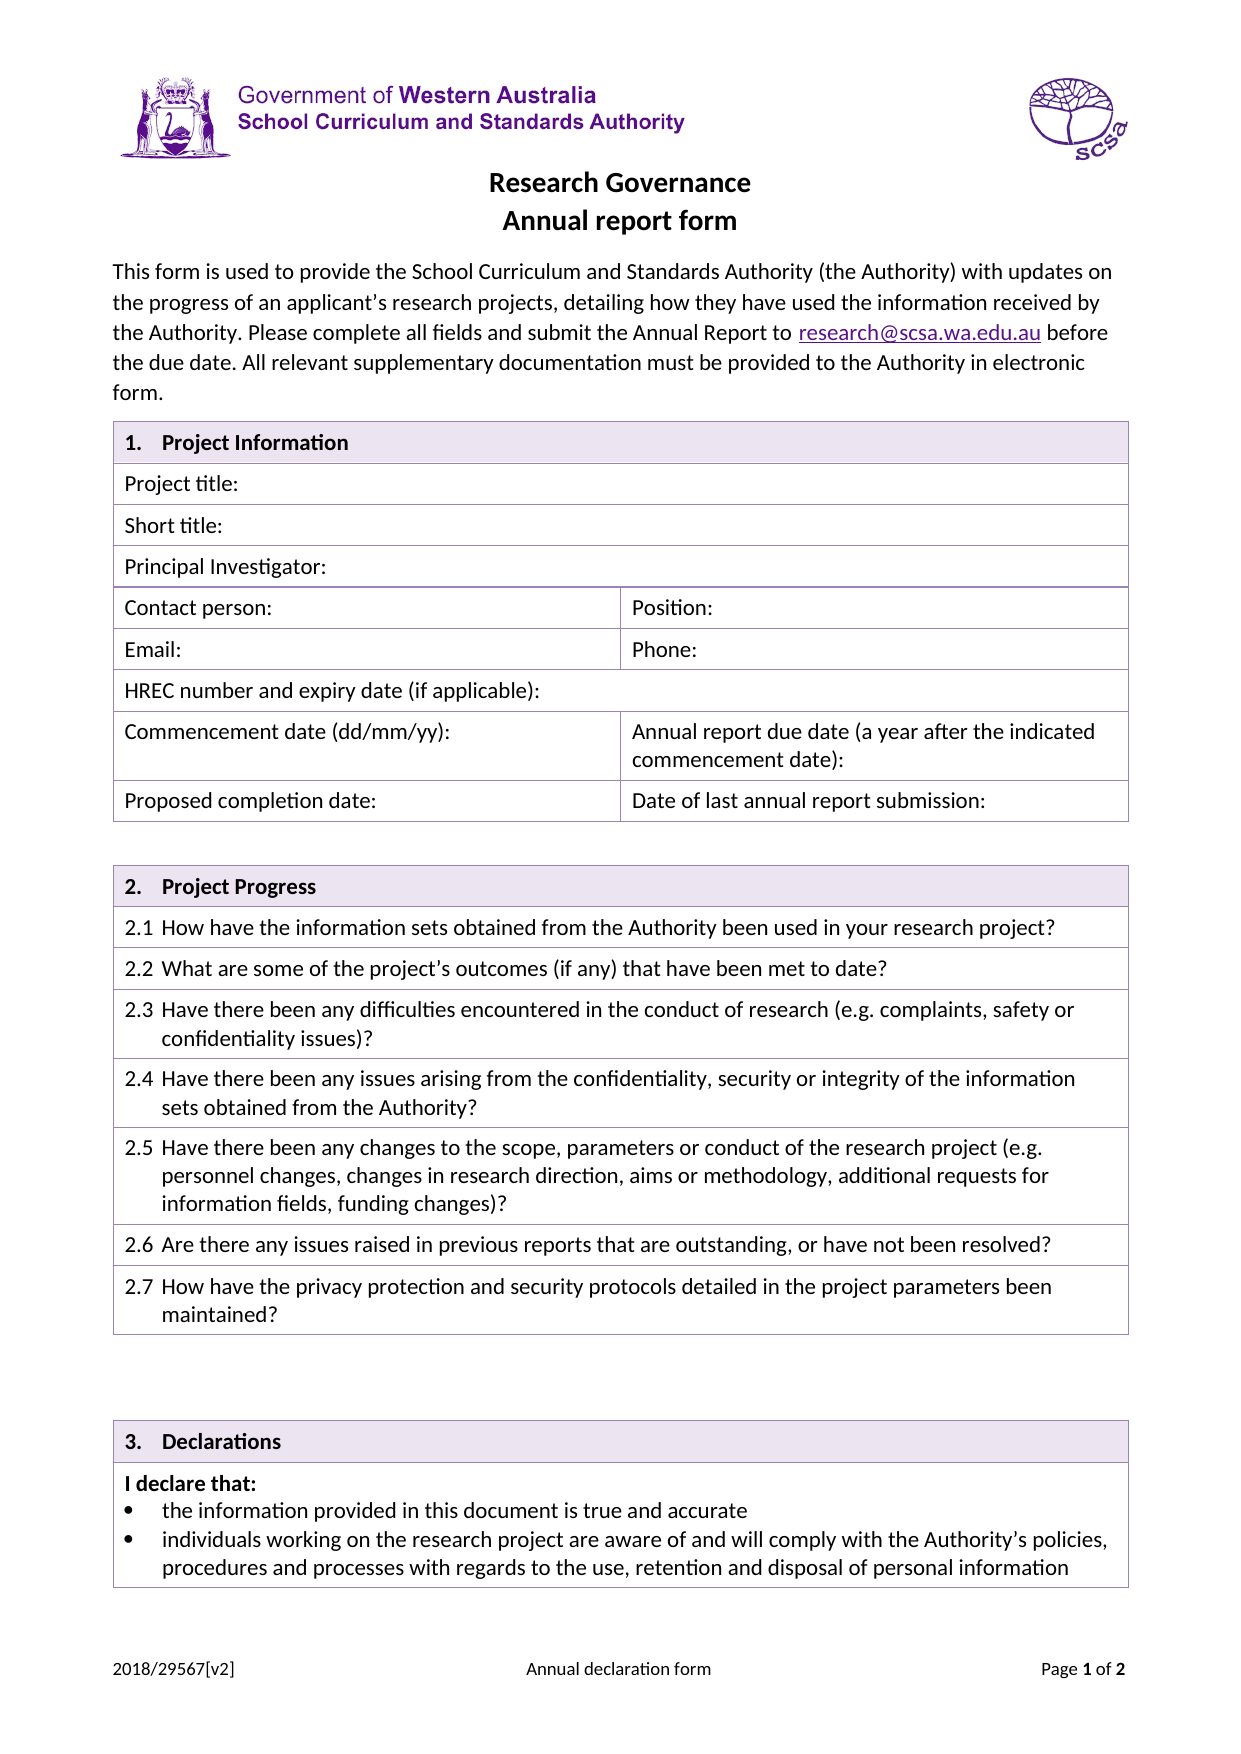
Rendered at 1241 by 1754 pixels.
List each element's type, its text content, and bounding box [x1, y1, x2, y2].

table_cell Phone: [621, 629, 1128, 669]
table_cell 2.5 Have there been any changes to the scope, parameters or conduct of the research project (e.g. personnel changes, changes in research direction, aims or methodology, additional requests for information fields, funding changes)? [114, 1128, 1128, 1223]
text Research Governance Annual report form [112, 164, 1128, 238]
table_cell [114, 1463, 1128, 1587]
table_header Project Information [114, 422, 1128, 462]
table_header Project Progress [114, 866, 1128, 906]
table_cell 2.4 Have there been any issues arising from the confidentiality, security or integrity of the information sets obtained from the Authority? [114, 1059, 1128, 1127]
table_cell 2.3 Have there been any difficulties encountered in the conduct of research (e.g. complaints, safety or confidentiality issues)? [114, 990, 1128, 1058]
table_cell Principal Investigator: [114, 546, 1128, 586]
table_cell 2.7 How have the privacy protection and security protocols detailed in the project parameters been maintained? [114, 1266, 1128, 1334]
table_cell 2.6 Are there any issues raised in previous reports that are outstanding, or have not been resolved? [114, 1225, 1128, 1265]
text This form is used to provide the School Curriculum and Standards Authority (the Authority) with updates on the progress of an applicant’s research projects, detailing how they have used the information received by the Authority. Please complete all fields and submit the Annual Report to research@scsa.wa.edu.au before the due date. All relevant supplementary documentation must be provided to the Authority in electronic form. [112, 257, 1128, 406]
table_cell Contact person: [114, 588, 620, 628]
table_cell Email: [114, 629, 620, 669]
table_cell 2.2 What are some of the project’s outcomes (if any) that have been met to date? [114, 948, 1128, 989]
table_cell Annual report due date (a year after the indicated commencement date): [621, 712, 1128, 779]
picture [112, 73, 1128, 164]
table_cell Project title: [114, 464, 1128, 504]
table_cell Short title: [114, 505, 1128, 545]
table_cell HREC number and expiry date (if applicable): [114, 670, 1128, 711]
table_cell 2.1 How have the information sets obtained from the Authority been used in your research project? [114, 907, 1128, 947]
table_cell Proposed completion date: [114, 781, 620, 821]
table_cell Position: [621, 588, 1128, 628]
table_cell Date of last annual report submission: [621, 781, 1128, 821]
table_cell Commencement date (dd/mm/yy): [114, 712, 620, 779]
table_header Declarations [114, 1421, 1128, 1462]
